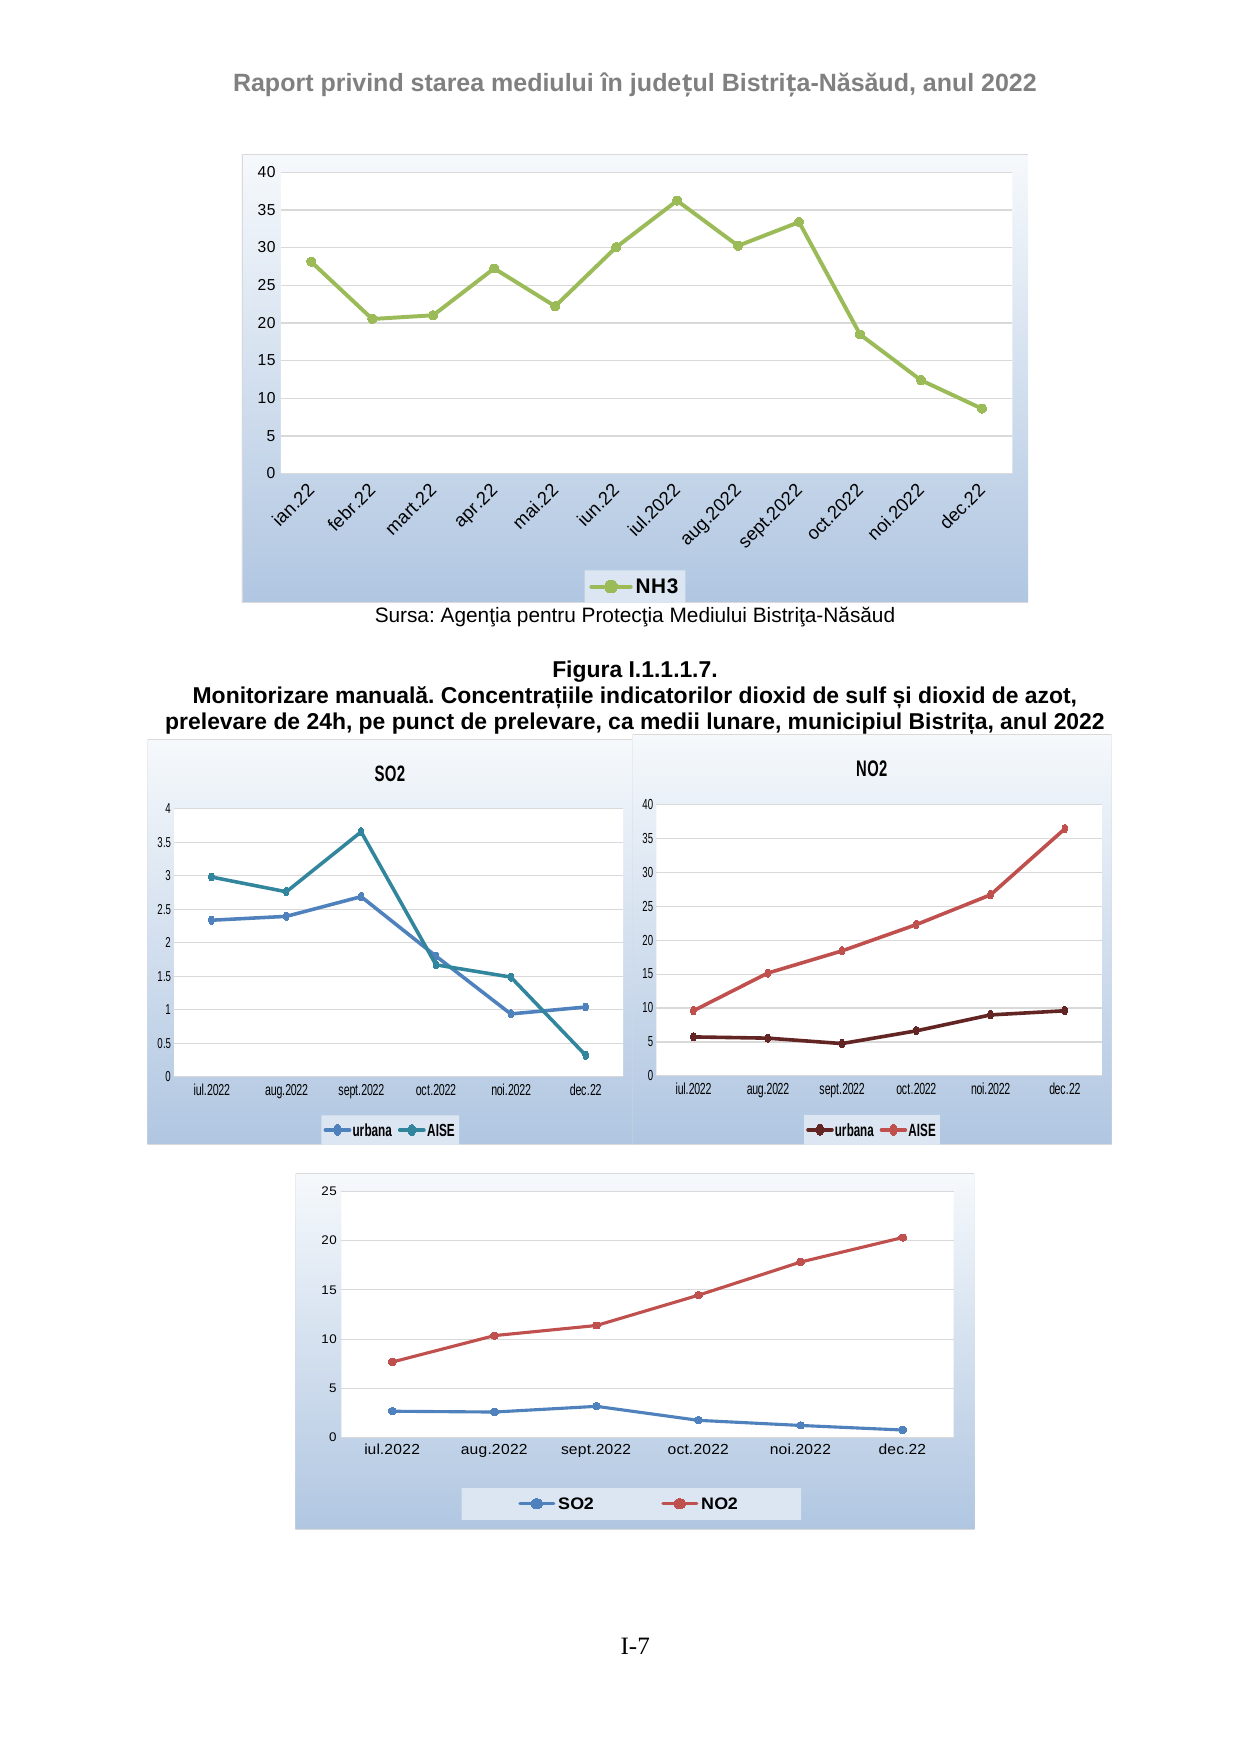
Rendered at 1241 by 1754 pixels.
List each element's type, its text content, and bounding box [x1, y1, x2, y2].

text Figura I.1.1.1.7. [148, 656, 1122, 682]
text Monitorizare manuală. Concentrațiile indicatorilor dioxid de sulf și dioxid de azot, prelevare de 24h, pe punct de prelevare, ca medii lunare, municipiul Bistrița, anul 2022 [148, 682, 1122, 735]
text Sursa: Agenţia pentru Protecţia Mediului Bistriţa-Năsăud [148, 603, 1122, 627]
